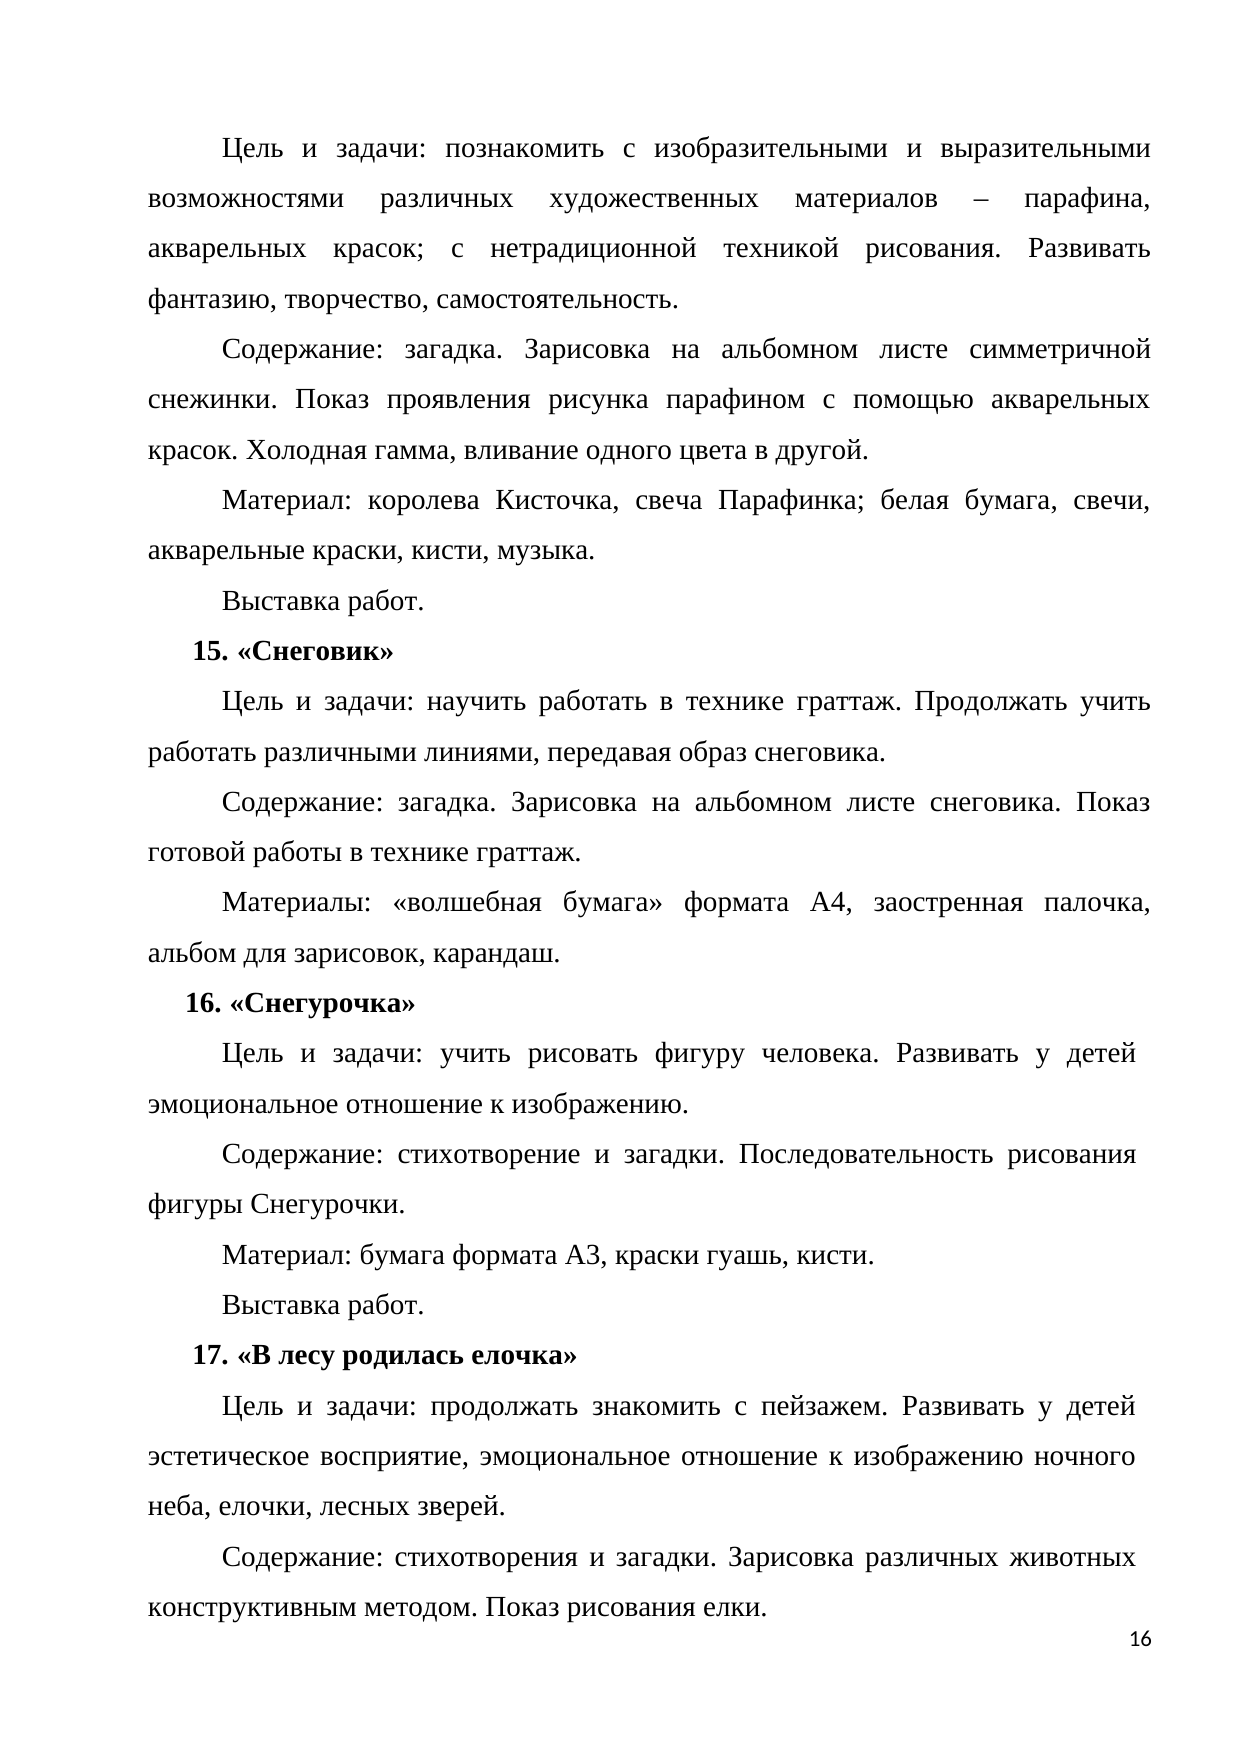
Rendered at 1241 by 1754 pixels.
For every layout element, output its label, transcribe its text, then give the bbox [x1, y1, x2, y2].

text Цель и задачи: учить рисовать фигуру человека. Развивать у детей эмоциональное отношение к изображению. [148, 1036, 1137, 1119]
text Выставка работ. [148, 583, 1152, 616]
text Материал: королева Кисточка, свеча Парафинка; белая бумага, свечи, акварельные краски, кисти, музыка. [148, 482, 1152, 566]
list «Снегурочка» [185, 985, 1152, 1019]
text Содержание: загадка. Зарисовка на альбомном листе симметричной снежинки. Показ проявления рисунка парафином с помощью акварельных красок. Холодная гамма, вливание одного цвета в другой. [148, 331, 1152, 465]
list «В лесу родилась елочка» [192, 1337, 1137, 1371]
text Содержание: стихотворение и загадки. Последовательность рисования фигуры Снегурочки. [148, 1136, 1137, 1220]
text Цель и задачи: научить работать в технике граттаж. Продолжать учить работать различными линиями, передавая образ снеговика. [148, 683, 1152, 767]
text Выставка работ. [148, 1287, 1152, 1321]
text Цель и задачи: продолжать знакомить с пейзажем. Развивать у детей эстетическое восприятие, эмоциональное отношение к изображению ночного неба, елочки, лесных зверей. [148, 1388, 1137, 1522]
text Материалы: «волшебная бумага» формата А4, заостренная палочка, альбом для зарисовок, карандаш. [148, 884, 1152, 968]
text Содержание: стихотворения и загадки. Зарисовка различных животных конструктивным методом. Показ рисования елки. [148, 1539, 1137, 1622]
text Материал: бумага формата А3, краски гуашь, кисти. [148, 1237, 1137, 1270]
list «Снеговик» [192, 633, 1152, 667]
text Цель и задачи: познакомить с изобразительными и выразительными возможностями различных художественных материалов – парафина, акварельных красок; с нетрадиционной техникой рисования. Развивать фантазию, творчество, самостоятельность. [148, 130, 1152, 314]
text Содержание: загадка. Зарисовка на альбомном листе снеговика. Показ готовой работы в технике граттаж. [148, 784, 1152, 868]
